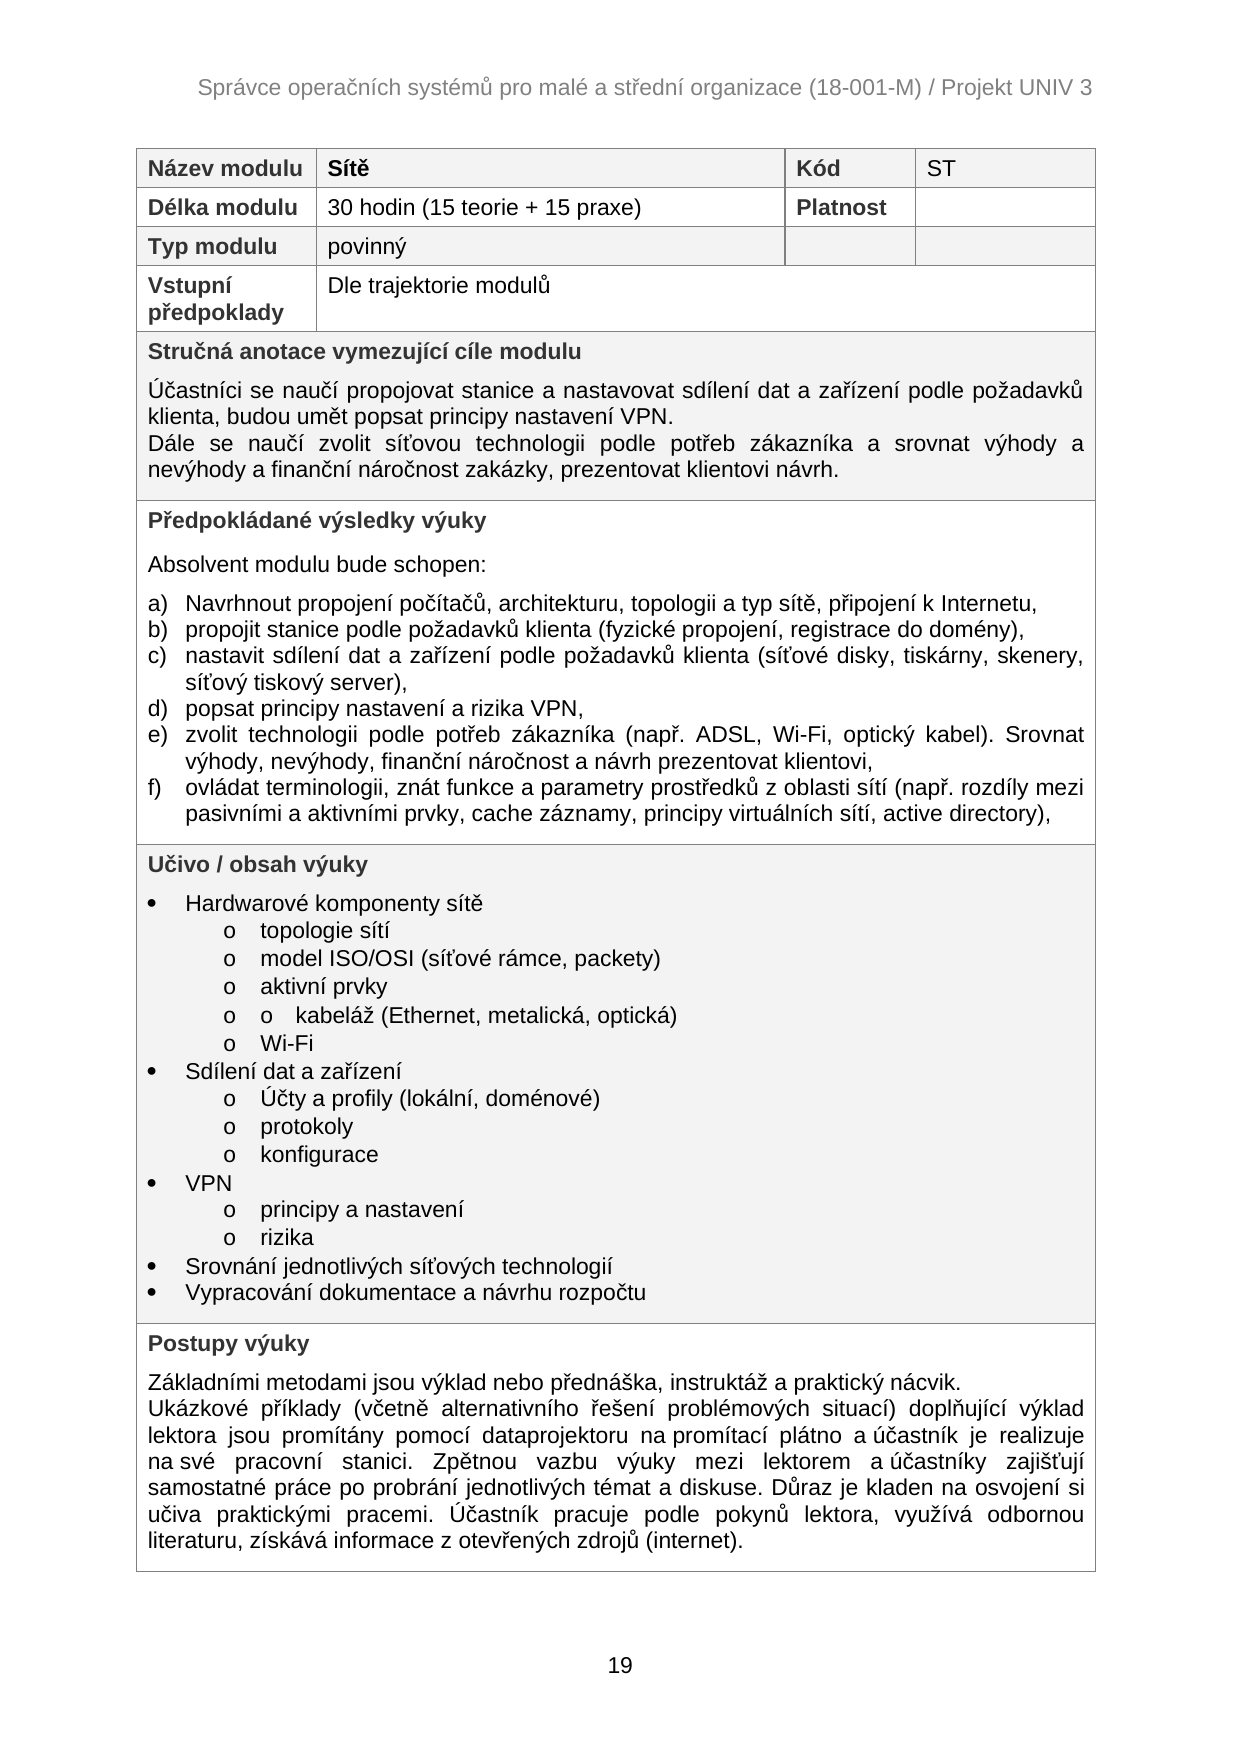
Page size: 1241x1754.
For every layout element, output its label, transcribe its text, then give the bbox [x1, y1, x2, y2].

table_header Kód [786, 149, 915, 187]
table_cell [916, 227, 1095, 265]
table_header ST [916, 149, 1095, 187]
table_cell Stručná anotace vymezující cíle modulu Účastníci se naučí propojovat stanice a nastavovat sdílení dat a zařízení podle požadavků klienta, budou umět popsat principy nastavení VPN. Dále se naučí zvolit síťovou technologii podle potřeb zákazníka a srovnat výhody a nevýhody a finanční náročnost zakázky, prezentovat klientovi návrh. [137, 332, 1095, 500]
table_cell Typ modulu [137, 227, 316, 265]
table_cell Vstupní předpoklady [137, 266, 316, 331]
table_cell 30 hodin (15 teorie + 15 praxe) [317, 188, 784, 226]
table_cell [916, 188, 1095, 226]
table_cell Učivo / obsah výuky Hardwarové komponenty sítě topologie sítí model ISO/OSI (síťové rámce, packety) aktivní prvky o kabeláž (Ethernet, metalická, optická) Wi-Fi Sdílení dat a zařízení Účty a profily (lokální, doménové) protokoly konfigurace VPN principy a nastavení rizika Srovnání jednotlivých síťových technologií Vypracování dokumentace a návrhu rozpočtu [137, 845, 1095, 1323]
table_cell Délka modulu [137, 188, 316, 226]
table_cell [786, 227, 915, 265]
table_cell Dle trajektorie modulů [317, 266, 1095, 331]
table_cell Platnost [786, 188, 915, 226]
table_cell Předpokládané výsledky výuky Absolvent modulu bude schopen: Navrhnout propojení počítačů, architekturu, topologii a typ sítě, připojení k Internetu, propojit stanice podle požadavků klienta (fyzické propojení, registrace do domény), nastavit sdílení dat a zařízení podle požadavků klienta (síťové disky, tiskárny, skenery, síťový tiskový server), popsat principy nastavení a rizika VPN, zvolit technologii podle potřeb zákazníka (např. ADSL, Wi-Fi, optický kabel). Srovnat výhody, nevýhody, finanční náročnost a návrh prezentovat klientovi, ovládat terminologii, znát funkce a parametry prostředků z oblasti sítí (např. rozdíly mezi pasivními a aktivními prvky, cache záznamy, principy virtuálních sítí, active directory), [137, 501, 1095, 844]
table_header Název modulu [137, 149, 316, 187]
table_cell povinný [317, 227, 784, 265]
table_cell Postupy výuky Základními metodami jsou výklad nebo přednáška, instruktáž a praktický nácvik. Ukázkové příklady (včetně alternativního řešení problémových situací) doplňující výklad lektora jsou promítány pomocí dataprojektoru na promítací plátno a účastník je realizuje na své pracovní stanici. Zpětnou vazbu výuky mezi lektorem a účastníky zajišťují samostatné práce po probrání jednotlivých témat a diskuse. Důraz je kladen na osvojení si učiva praktickými pracemi. Účastník pracuje podle pokynů lektora, využívá odbornou literaturu, získává informace z otevřených zdrojů (internet). [137, 1324, 1095, 1571]
table_header Sítě [317, 149, 784, 187]
